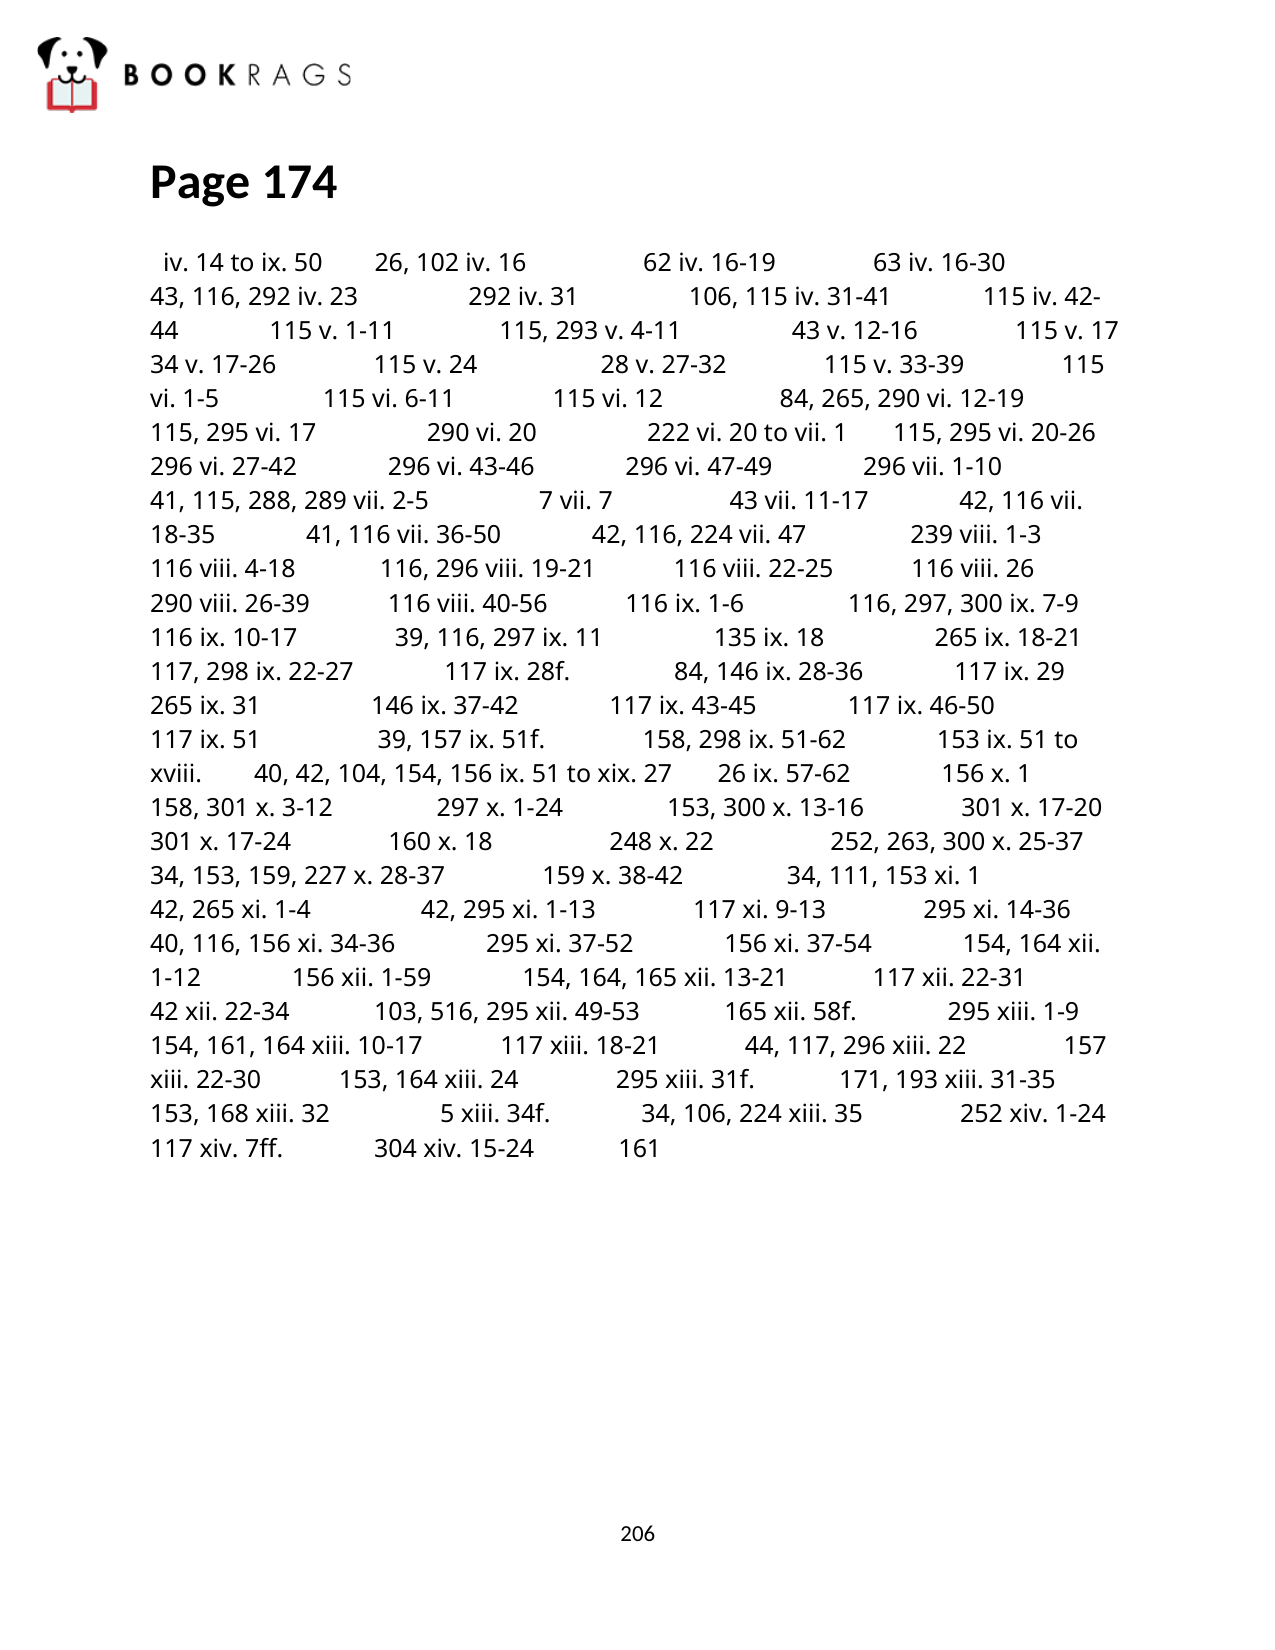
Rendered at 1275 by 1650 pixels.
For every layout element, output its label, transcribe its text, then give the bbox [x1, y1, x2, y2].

picture [37, 37, 351, 113]
text Page 174 [150, 150, 1125, 211]
text iv. 14 to ix. 50 26, 102 iv. 16 62 iv. 16-19 63 iv. 16-30 43, 116, 292 iv. 23 292 iv. 31 106, 115 iv. 31-41 115 iv. 42-44 115 v. 1-11 115, 293 v. 4-11 43 v. 12-16 115 v. 17 34 v. 17-26 115 v. 24 28 v. 27-32 115 v. 33-39 115 vi. 1-5 115 vi. 6-11 115 vi. 12 84, 265, 290 vi. 12-19 115, 295 vi. 17 290 vi. 20 222 vi. 20 to vii. 1 115, 295 vi. 20-26 296 vi. 27-42 296 vi. 43-46 296 vi. 47-49 296 vii. 1-10 41, 115, 288, 289 vii. 2-5 7 vii. 7 43 vii. 11-17 42, 116 vii. 18-35 41, 116 vii. 36-50 42, 116, 224 vii. 47 239 viii. 1-3 116 viii. 4-18 116, 296 viii. 19-21 116 viii. 22-25 116 viii. 26 290 viii. 26-39 116 viii. 40-56 116 ix. 1-6 116, 297, 300 ix. 7-9 116 ix. 10-17 39, 116, 297 ix. 11 135 ix. 18 265 ix. 18-21 117, 298 ix. 22-27 117 ix. 28f. 84, 146 ix. 28-36 117 ix. 29 265 ix. 31 146 ix. 37-42 117 ix. 43-45 117 ix. 46-50 117 ix. 51 39, 157 ix. 51f. 158, 298 ix. 51-62 153 ix. 51 to xviii. 40, 42, 104, 154, 156 ix. 51 to xix. 27 26 ix. 57-62 156 x. 1 158, 301 x. 3-12 297 x. 1-24 153, 300 x. 13-16 301 x. 17-20 301 x. 17-24 160 x. 18 248 x. 22 252, 263, 300 x. 25-37 34, 153, 159, 227 x. 28-37 159 x. 38-42 34, 111, 153 xi. 1 42, 265 xi. 1-4 42, 295 xi. 1-13 117 xi. 9-13 295 xi. 14-36 40, 116, 156 xi. 34-36 295 xi. 37-52 156 xi. 37-54 154, 164 xii. 1-12 156 xii. 1-59 154, 164, 165 xii. 13-21 117 xii. 22-31 42 xii. 22-34 103, 516, 295 xii. 49-53 165 xii. 58f. 295 xiii. 1-9 154, 161, 164 xiii. 10-17 117 xiii. 18-21 44, 117, 296 xiii. 22 157 xiii. 22-30 153, 164 xiii. 24 295 xiii. 31f. 171, 193 xiii. 31-35 153, 168 xiii. 32 5 xiii. 34f. 34, 106, 224 xiii. 35 252 xiv. 1-24 117 xiv. 7ff. 304 xiv. 15-24 161 [150, 244, 1125, 1164]
